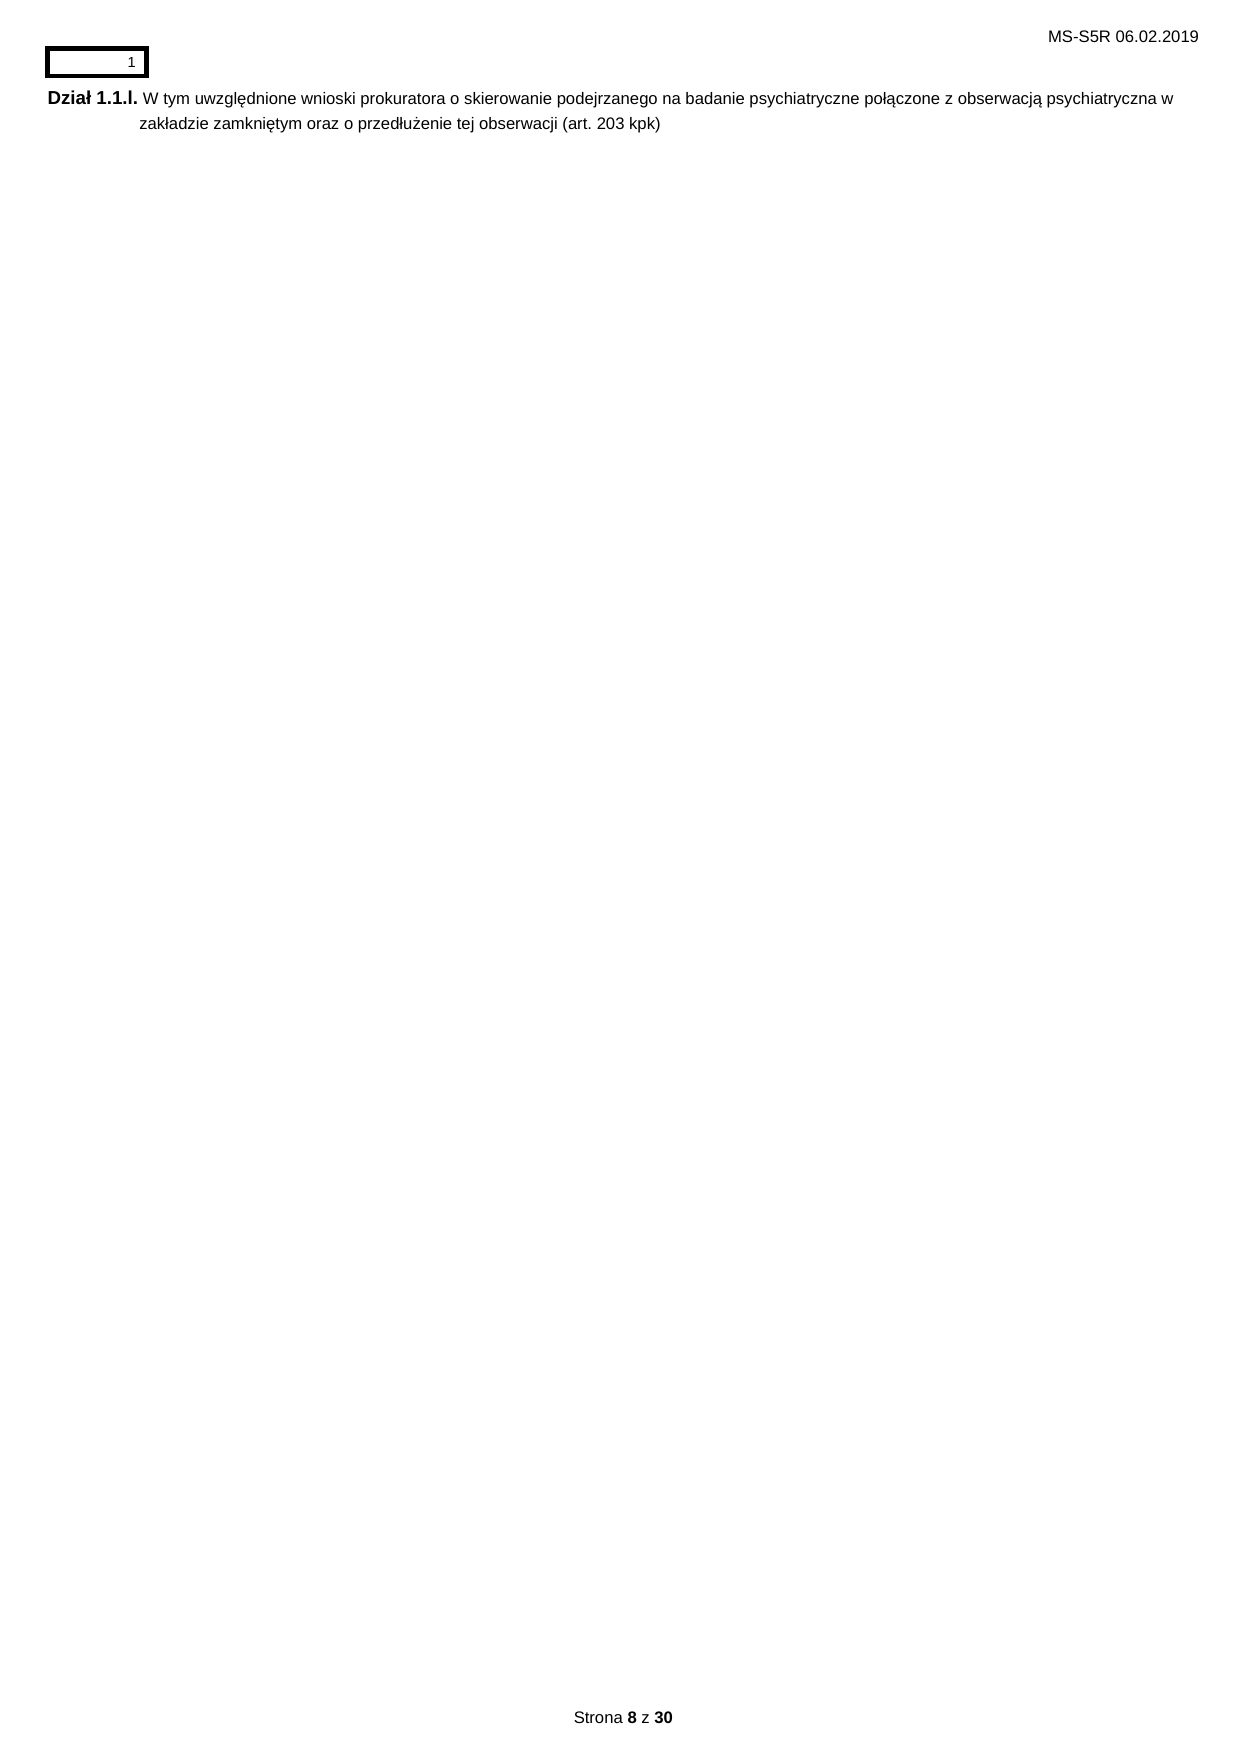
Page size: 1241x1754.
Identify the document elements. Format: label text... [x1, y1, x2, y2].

table_header 1 [50, 51, 144, 73]
text Dział 1.1.l. W tym uwzględnione wnioski prokuratora o skierowanie podejrzanego na badanie psychiatryczne połączone z obserwacją psychiatryczna w zakładzie zamkniętym oraz o przedłużenie tej obserwacji (art. 203 kpk) [47, 84, 1199, 134]
